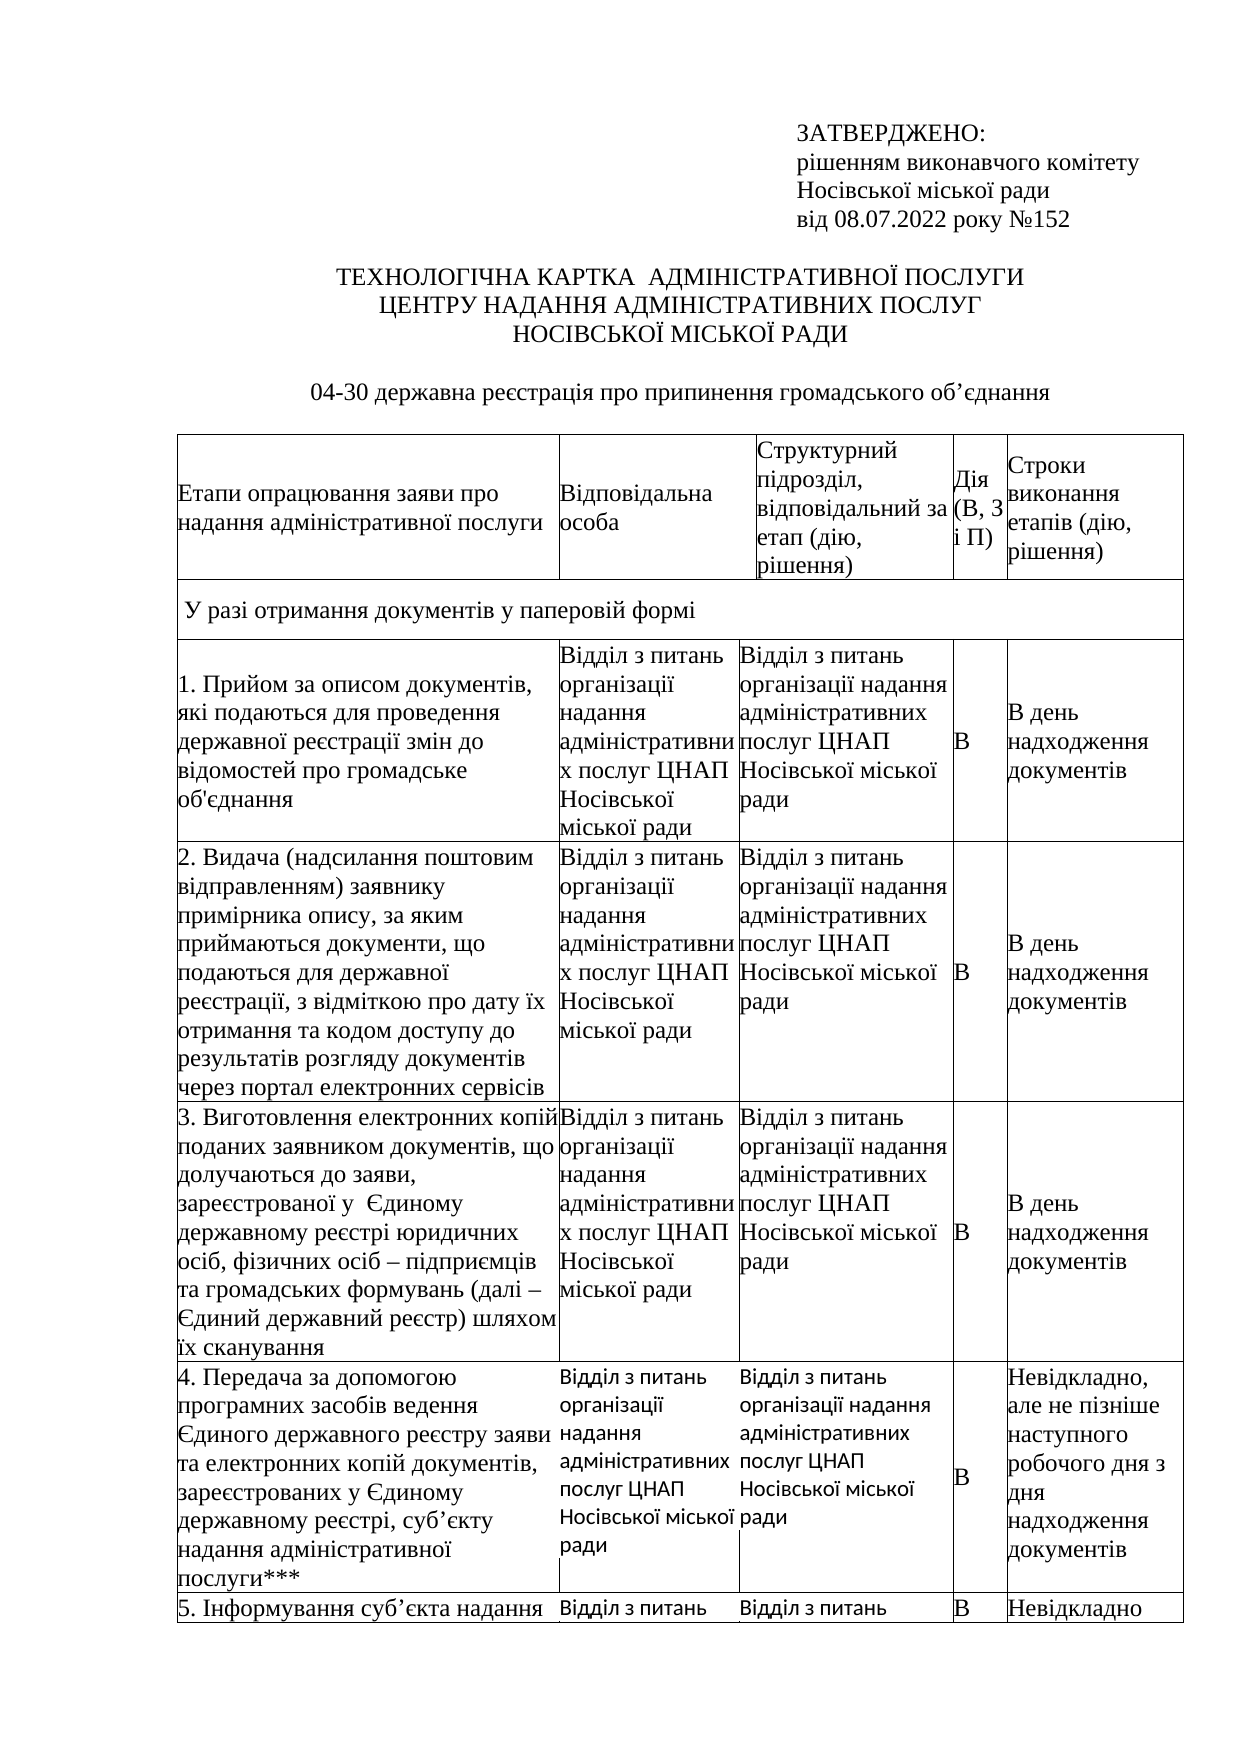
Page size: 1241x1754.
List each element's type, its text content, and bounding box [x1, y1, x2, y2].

table_cell В день надходження документів [1008, 640, 1183, 841]
table_cell В [954, 1102, 1007, 1361]
table_cell Етапи опрацювання заяви про надання адміністративної послуги [178, 435, 559, 579]
table_cell В день надходження документів [1008, 842, 1183, 1101]
table_cell Відділ з питань організації надання адміністративних послуг ЦНАП Носівської міської ради [560, 1362, 739, 1592]
table_cell 2. Видача (надсилання поштовим відправленням) заявнику примірника опису, за яким приймаються документи, що подаються для державної реєстрації, з відміткою про дату їх отримання та кодом доступу до результатів розгляду документів через портал електронних сервісів [178, 842, 559, 1101]
table_cell Невідкладно, але не пізніше наступного робочого дня з дня надходження документів [1008, 1362, 1183, 1592]
table_cell У разі отримання документів у паперовій формі [178, 580, 1183, 639]
table_header ЗАТВЕРДЖЕНО: рішенням виконавчого комітету Носівської міської ради від 08.07.2022 року №152 ТЕХНОЛОГІЧНА КАРТКА АДМІНІСТРАТИВНОЇ ПОСЛУГИ ЦЕНТРУ НАДАННЯ АДМІНІСТРАТИВНИХ ПОСЛУГ НОСІВСЬКОЇ МІСЬКОЇ РАДИ 04-30 державна реєстрація про припинення громадського об’єднання [177, 118, 1183, 434]
table_cell Дія (В, З і П) [954, 435, 1007, 579]
table_cell В [954, 1362, 1007, 1592]
table_cell В [954, 1593, 1007, 1622]
table_cell 1. Прийом за описом документів, які подаються для проведення державної реєстрації змін до відомостей про громадське об'єднання [178, 640, 559, 841]
table_cell В [954, 842, 1007, 1101]
table_cell Відділ з питань організації надання адміністративних послуг ЦНАП Носівської міської ради [740, 842, 953, 1101]
table_cell Відділ з питань організації надання адміністративних послуг ЦНАП Носівської міської ради [560, 640, 739, 841]
table_cell Відділ з питань організації надання адміністративних послуг ЦНАП Носівської міської ради [560, 842, 739, 1101]
table_cell Відповідальна особа [560, 435, 756, 579]
table_cell Відділ з питань організації надання адміністративних послуг ЦНАП Носівської міської ради [740, 1362, 953, 1592]
table_cell 3. Виготовлення електронних копій поданих заявником документів, що долучаються до заяви, зареєстрованої у Єдиному державному реєстрі юридичних осіб, фізичних осіб – підприємців та громадських формувань (далі – Єдиний державний реєстр) шляхом їх сканування [178, 1102, 559, 1361]
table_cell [178, 1593, 559, 1622]
table_cell В [954, 640, 1007, 841]
table_cell В день надходження документів [1008, 1102, 1183, 1361]
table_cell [740, 1593, 953, 1622]
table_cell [1008, 1593, 1183, 1622]
table_cell Відділ з питань організації надання адміністративних послуг ЦНАП Носівської міської ради [740, 640, 953, 841]
table_cell Строки виконання етапів (дію, рішення) [1008, 435, 1183, 579]
table_cell Відділ з питань організації надання адміністративних послуг ЦНАП Носівської міської ради [740, 1102, 953, 1361]
table_cell Відділ з питань організації надання адміністративних послуг ЦНАП Носівської міської ради [560, 1102, 739, 1361]
table_cell 4. Передача за допомогою програмних засобів ведення Єдиного державного реєстру заяви та електронних копій документів, зареєстрованих у Єдиному державному реєстрі, суб’єкту надання адміністративної послуги*** [178, 1362, 559, 1592]
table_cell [560, 1593, 739, 1622]
table_cell Структурний підрозділ, відповідальний за етап (дію, рішення) [757, 435, 953, 579]
